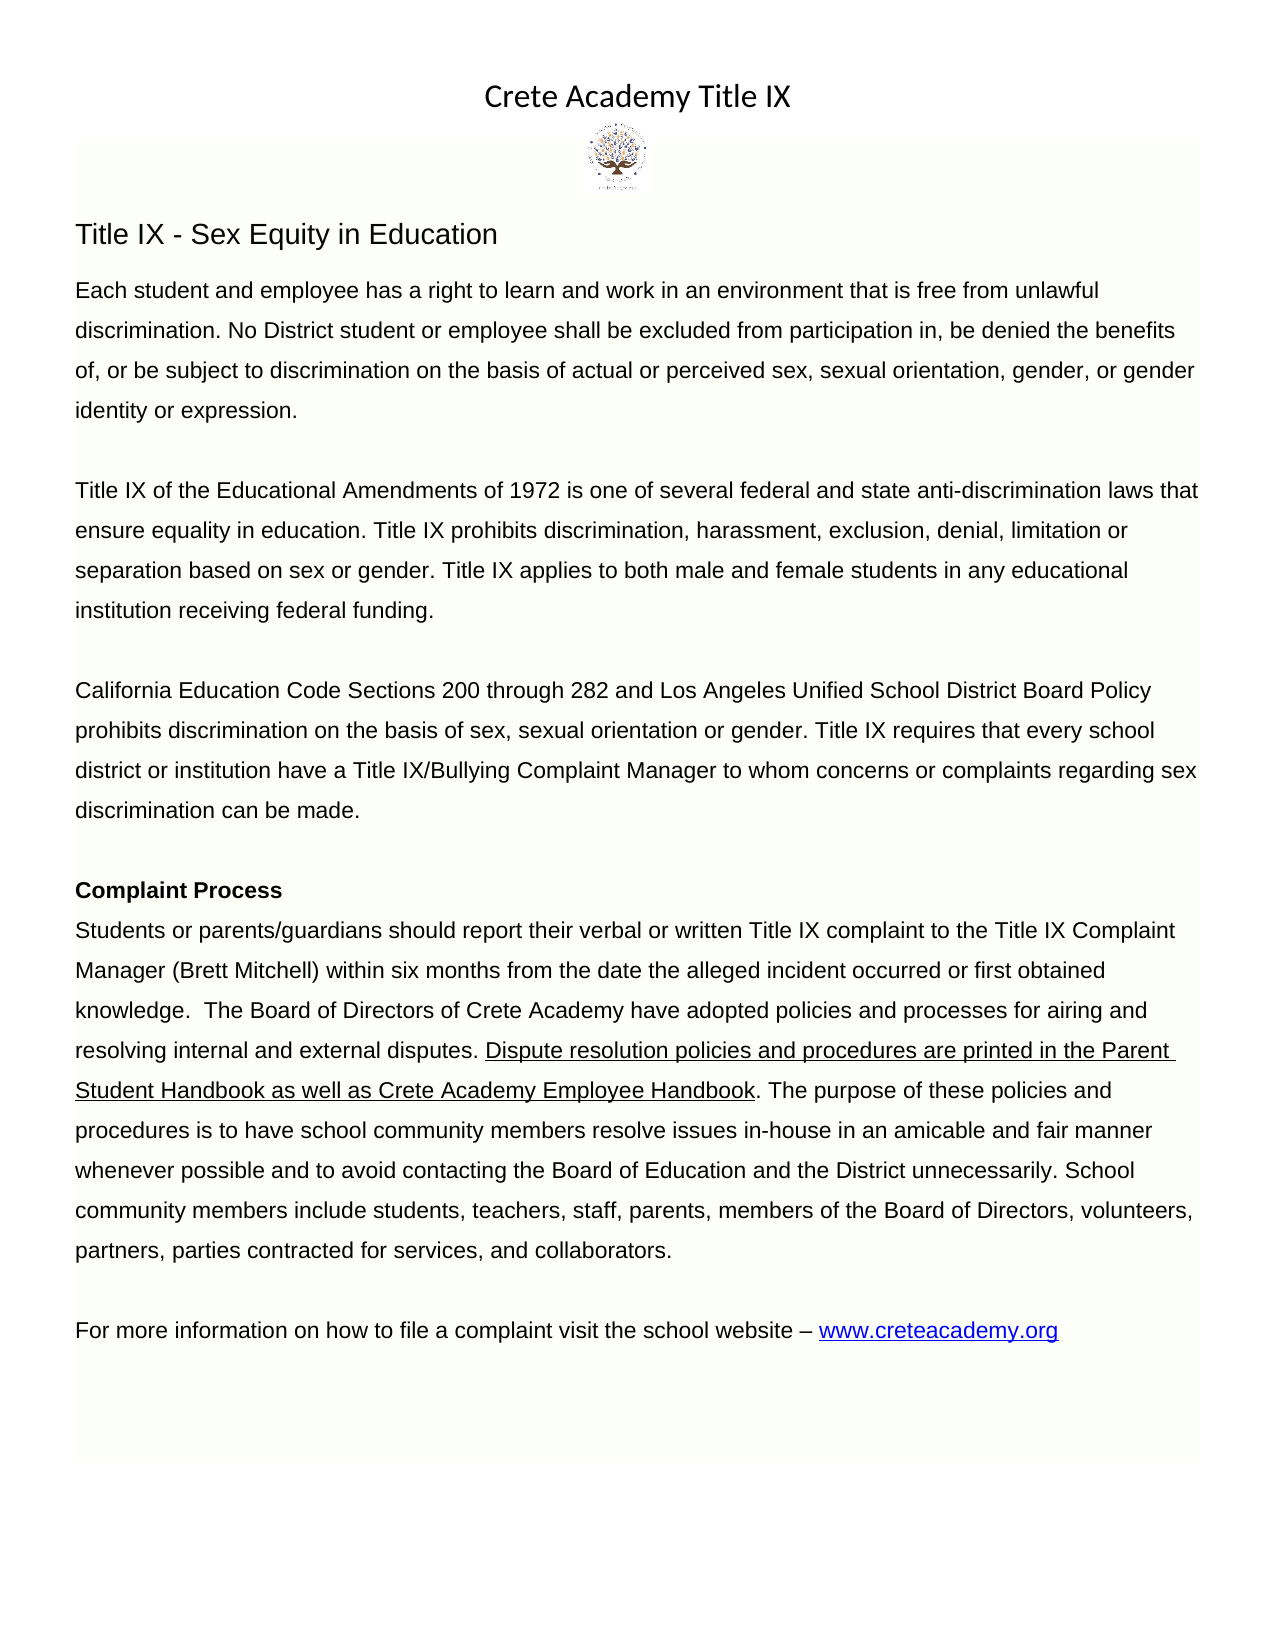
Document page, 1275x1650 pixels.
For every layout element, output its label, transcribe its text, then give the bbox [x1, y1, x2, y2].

text Students or parents/guardians should report their verbal or written Title IX complaint to the Title IX Complaint Manager (Brett Mitchell) within six months from the date the alleged incident occurred or first obtained knowledge. The Board of Directors of Crete Academy have adopted policies and processes for airing and resolving internal and external disputes. Dispute resolution policies and procedures are printed in the Parent Student Handbook as well as Crete Academy Employee Handbook. The purpose of these policies and procedures is to have school community members resolve issues in-house in an amicable and fair manner whenever possible and to avoid contacting the Board of Education and the District unnecessarily. School community members include students, teachers, staff, parents, members of the Board of Directors, volunteers, partners, parties contracted for services, and collaborators. [75, 903, 1200, 1263]
text Title IX - Sex Equity in Education [75, 217, 1200, 251]
text For more information on how to file a complaint visit the school website – www.creteacademy.org [75, 1303, 1200, 1343]
text California Education Code Sections 200 through 282 and Los Angeles Unified School District Board Policy prohibits discrimination on the basis of sex, sexual orientation or gender. Title IX requires that every school district or institution have a Title IX/Bullying Complaint Manager to whom concerns or complaints regarding sex discrimination can be made. [75, 663, 1200, 823]
picture [582, 117, 652, 194]
text Complaint Process [75, 823, 1200, 903]
text Each student and employee has a right to learn and work in an environment that is free from unlawful discrimination. No District student or employee shall be excluded from participation in, be denied the benefits of, or be subject to discrimination on the basis of actual or perceived sex, sexual orientation, gender, or gender identity or expression. Title IX of the Educational Amendments of 1972 is one of several federal and state anti-discrimination laws that ensure equality in education. Title IX prohibits discrimination, harassment, exclusion, denial, limitation or separation based on sex or gender. Title IX applies to both male and female students in any educational institution receiving federal funding. [75, 263, 1200, 623]
